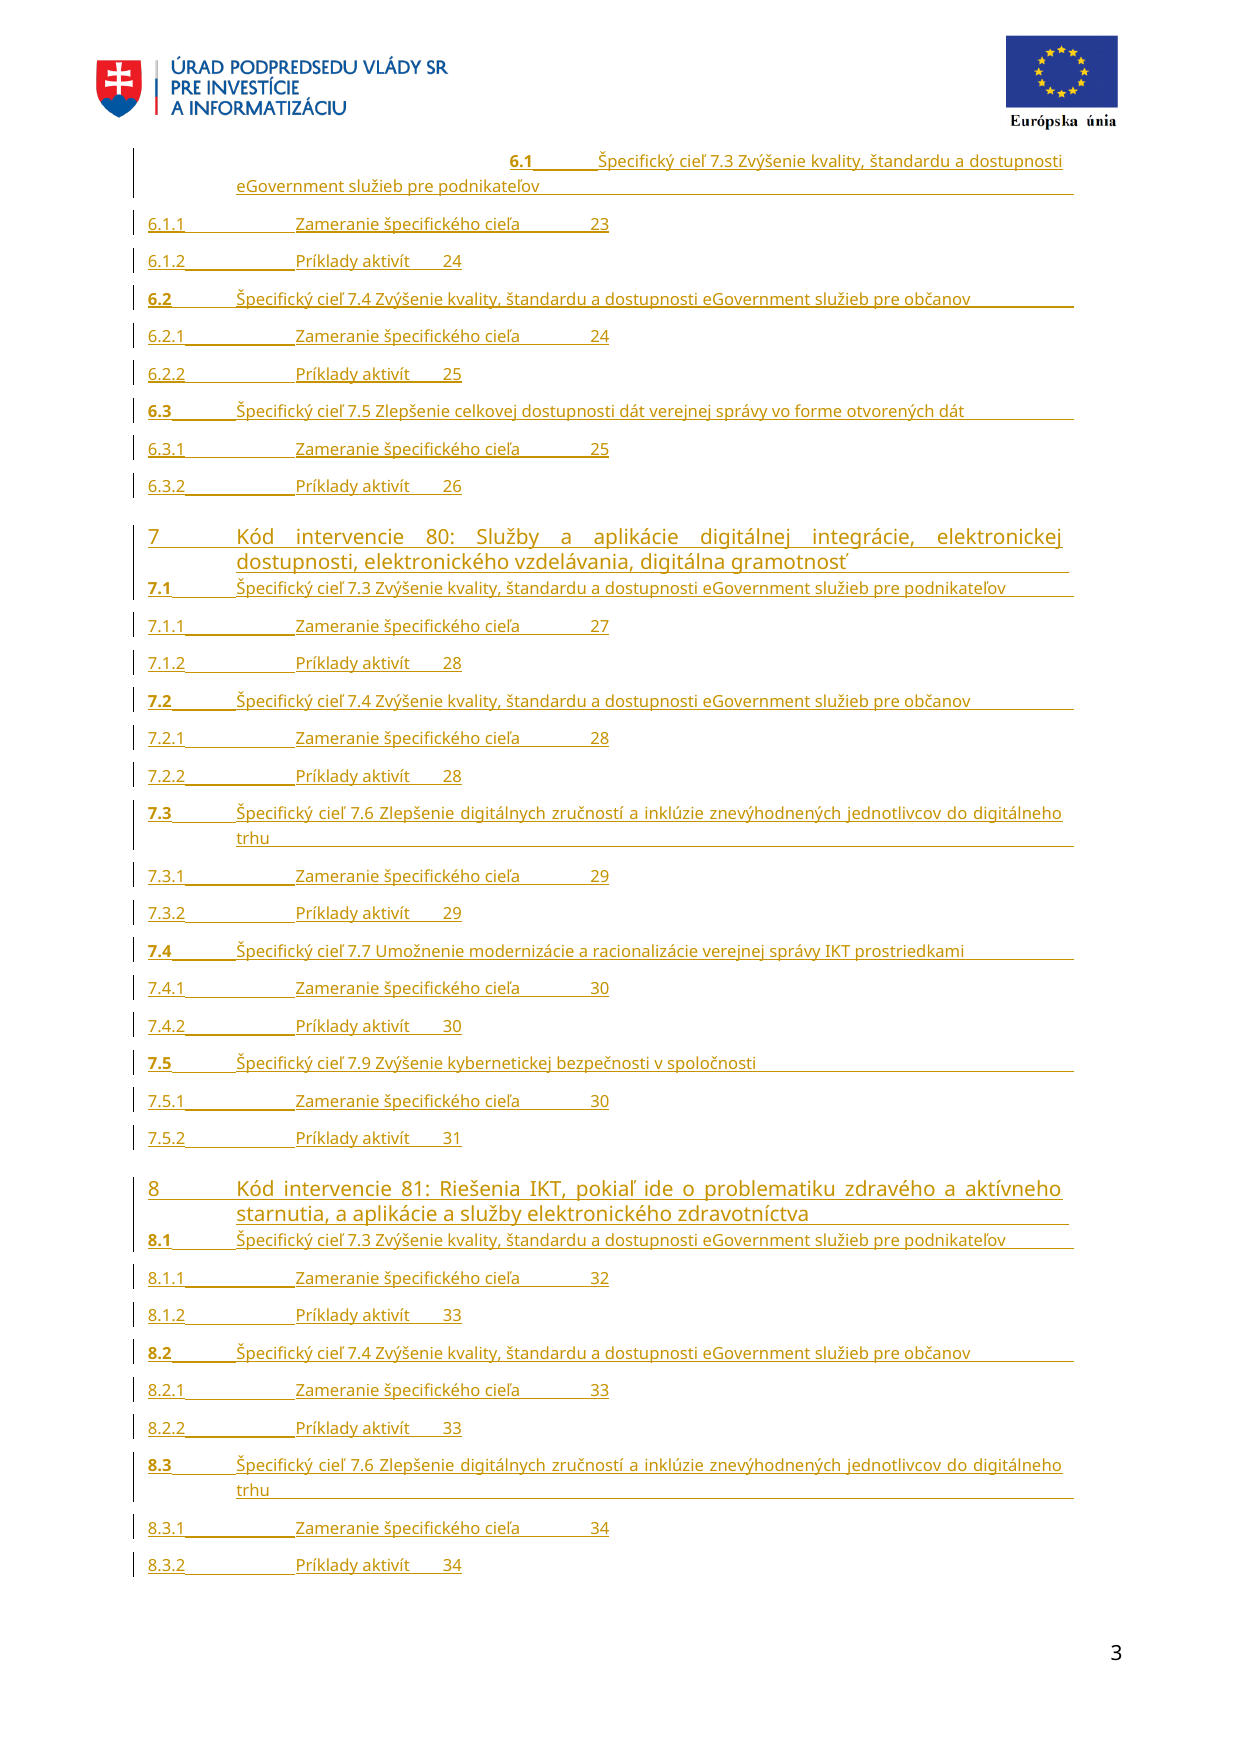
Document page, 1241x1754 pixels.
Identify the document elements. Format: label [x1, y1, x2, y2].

picture [1000, 30, 1123, 133]
picture [53, 16, 491, 158]
